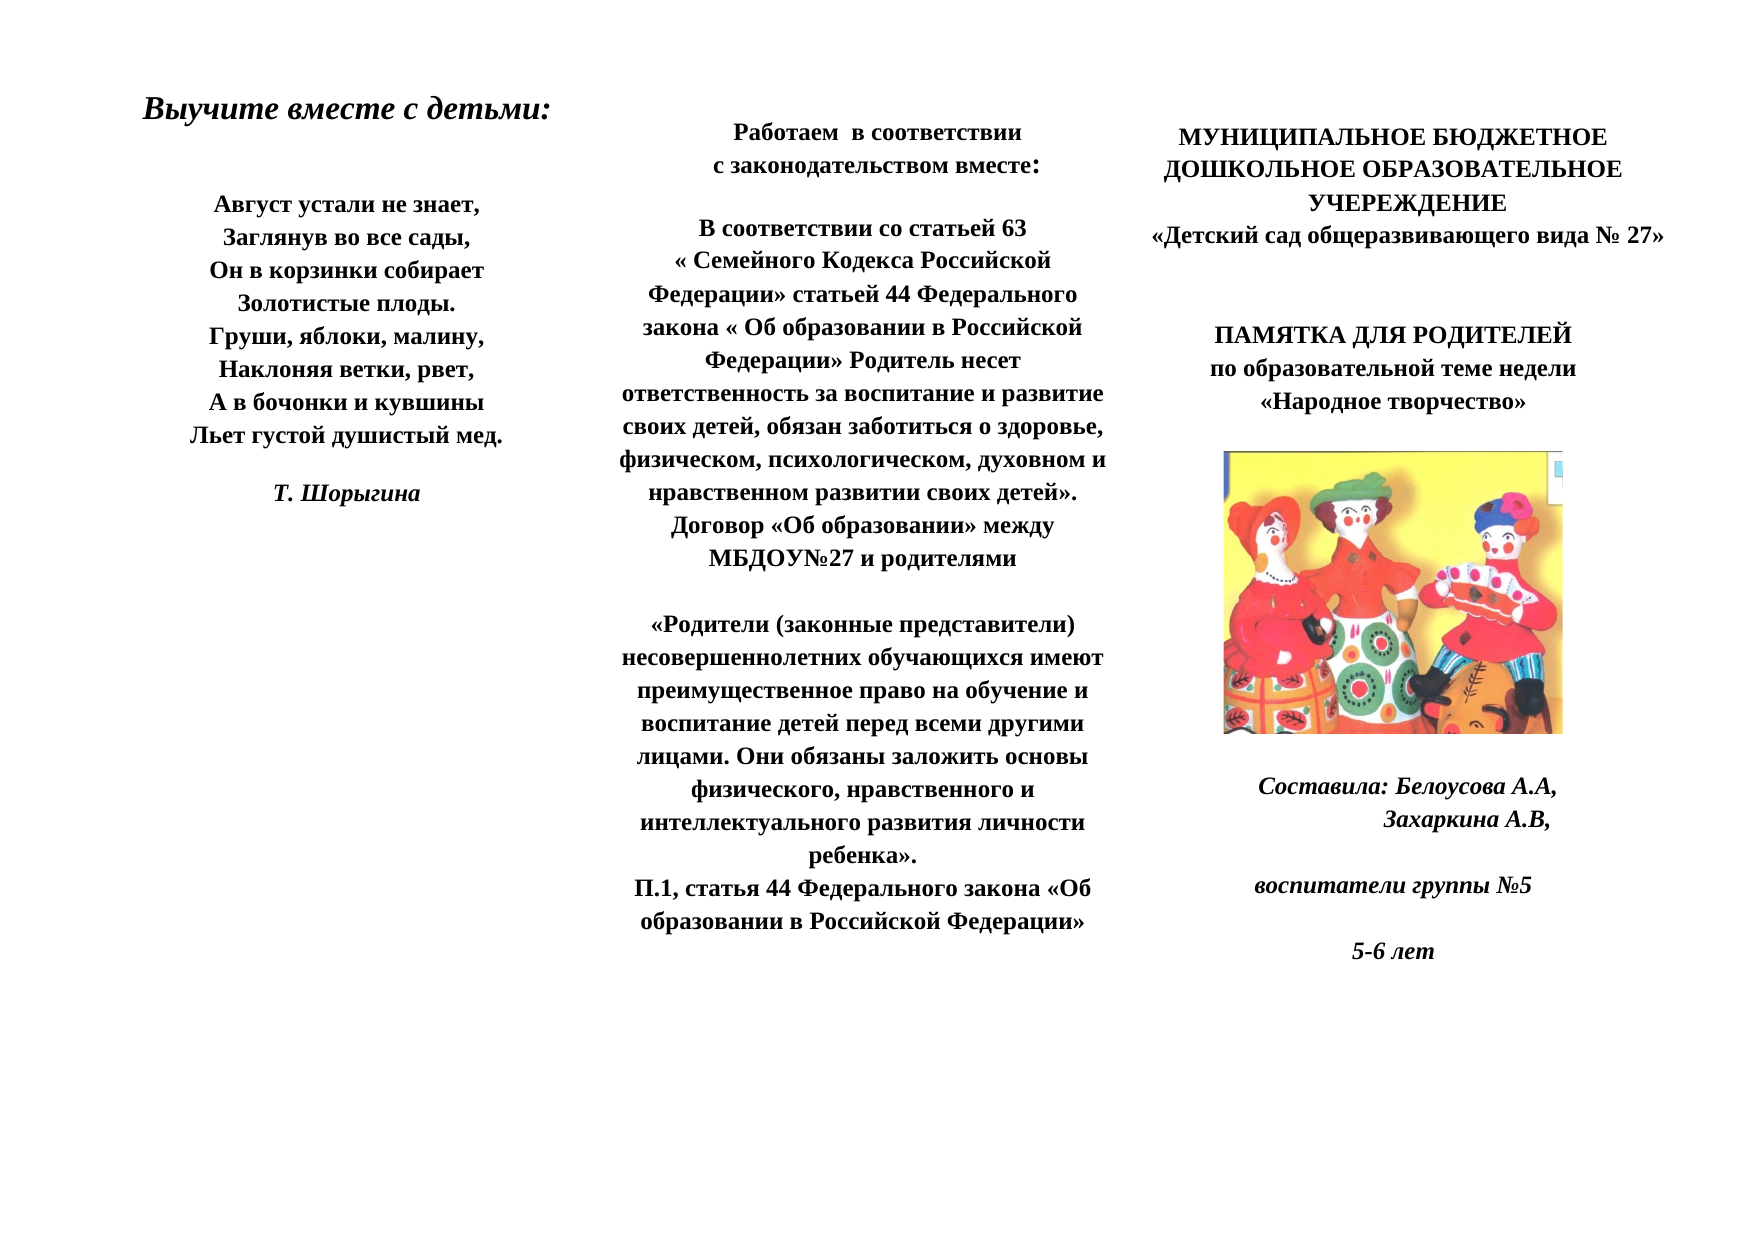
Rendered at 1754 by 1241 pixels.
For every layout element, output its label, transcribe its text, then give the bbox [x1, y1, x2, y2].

text Наклоняя ветки, рвет, [118, 354, 575, 382]
text Золотистые плоды. [118, 288, 575, 316]
text ПАМЯТКА ДЛЯ РОДИТЕЛЕЙ [1149, 320, 1637, 348]
text Он в корзинки собирает [118, 255, 575, 283]
text 5-6 лет [1149, 936, 1637, 965]
text А в бочонки и кувшины [118, 387, 575, 416]
text с законодательством вместе: [648, 146, 1105, 179]
text Груши, яблоки, малину, [118, 321, 575, 349]
text В соответствии со статьей 63 [619, 213, 1106, 241]
text ДОШКОЛЬНОЕ ОБРАЗОВАТЕЛЬНОЕ [1149, 154, 1637, 183]
text П.1, статья 44 Федерального закона «Об образовании в Российской Федерации» [619, 873, 1106, 935]
text Выучите вместе с детьми: [118, 88, 576, 127]
text МБДОУ№27 и родителями [619, 543, 1106, 572]
text «Детский сад общеразвивающего вида № 27» [1149, 221, 1666, 249]
text « Семейного Кодекса Российской Федерации» статьей 44 Федерального закона « Об образовании в Российской Федерации» Родитель несет ответственность за воспитание и развитие своих детей, обязан заботиться о здоровье, физическом, психологическом, духовном и нравственном развитии своих детей». [619, 246, 1106, 506]
text Работаем в соответствии [648, 117, 1106, 146]
text по образовательной теме недели [1149, 353, 1637, 381]
text воспитатели группы №5 [1149, 870, 1637, 899]
text Договор «Об образовании» между [619, 510, 1106, 538]
subtitle Т. Шорыгина [118, 478, 575, 507]
text МУНИЦИПАЛЬНОЕ БЮДЖЕТНОЕ [1149, 122, 1637, 150]
text УЧЕРЕЖДЕНИЕ [1179, 188, 1636, 216]
picture [1223, 451, 1563, 734]
text Составила: Белоусова А.А, [1179, 771, 1637, 799]
text Заглянув во все сады, [118, 222, 575, 250]
text «Родители (законные представители) несовершеннолетних обучающихся имеют преимущественное право на обучение и воспитание детей перед всеми другими лицами. Они обязаны заложить основы физического, нравственного и интеллектуального развития личности ребенка». [619, 609, 1106, 869]
text Захаркина А.В, [1179, 804, 1637, 833]
text «Народное творчество» [1149, 386, 1637, 414]
text Август устали не знает, [118, 189, 575, 217]
text Льет густой душистый мед. [118, 420, 575, 448]
